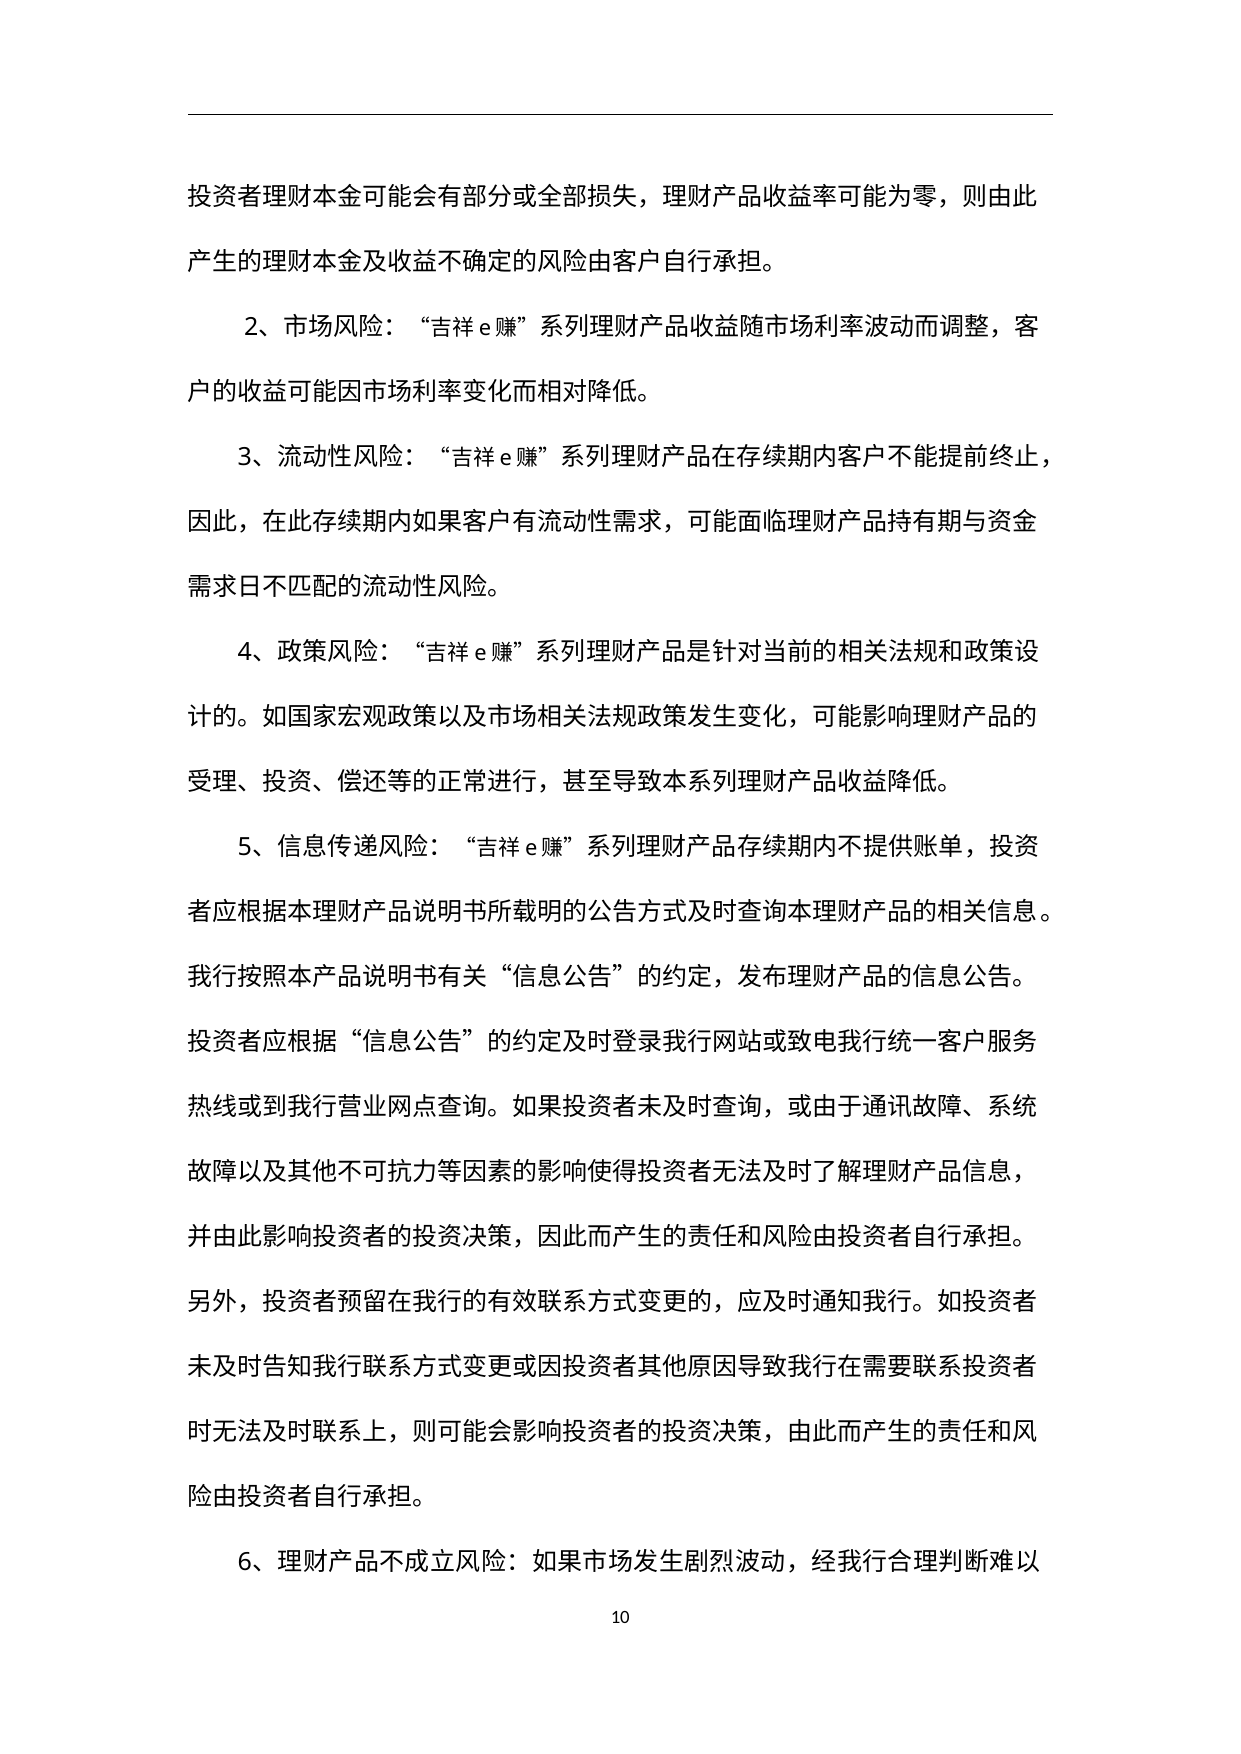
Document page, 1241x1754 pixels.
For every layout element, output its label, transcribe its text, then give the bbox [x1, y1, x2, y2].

text 3、流动性风险：“吉祥e赚”系列理财产品在存续期内客户不能提前终止，因此，在此存续期内如果客户有流动性需求，可能面临理财产品持有期与资金需求日不匹配的流动性风险。 [187, 422, 1040, 617]
text 2、市场风险：“吉祥e赚”系列理财产品收益随市场利率波动而调整，客户的收益可能因市场利率变化而相对降低。 [187, 292, 1040, 422]
text 4、政策风险：“吉祥e赚”系列理财产品是针对当前的相关法规和政策设计的。如国家宏观政策以及市场相关法规政策发生变化，可能影响理财产品的受理、投资、偿还等的正常进行，甚至导致本系列理财产品收益降低。 [187, 617, 1040, 812]
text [187, 162, 1040, 292]
text 5、信息传递风险：“吉祥e赚”系列理财产品存续期内不提供账单，投资者应根据本理财产品说明书所载明的公告方式及时查询本理财产品的相关信息。我行按照本产品说明书有关“信息公告”的约定，发布理财产品的信息公告。投资者应根据“信息公告”的约定及时登录我行网站或致电我行统一客户服务热线或到我行营业网点查询。如果投资者未及时查询，或由于通讯故障、系统故障以及其他不可抗力等因素的影响使得投资者无法及时了解理财产品信息，并由此影响投资者的投资决策，因此而产生的责任和风险由投资者自行承担。另外，投资者预留在我行的有效联系方式变更的，应及时通知我行。如投资者未及时告知我行联系方式变更或因投资者其他原因导致我行在需要联系投资者时无法及时联系上，则可能会影响投资者的投资决策，由此而产生的责任和风险由投资者自行承担。 [187, 812, 1040, 1527]
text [187, 1527, 1040, 1592]
